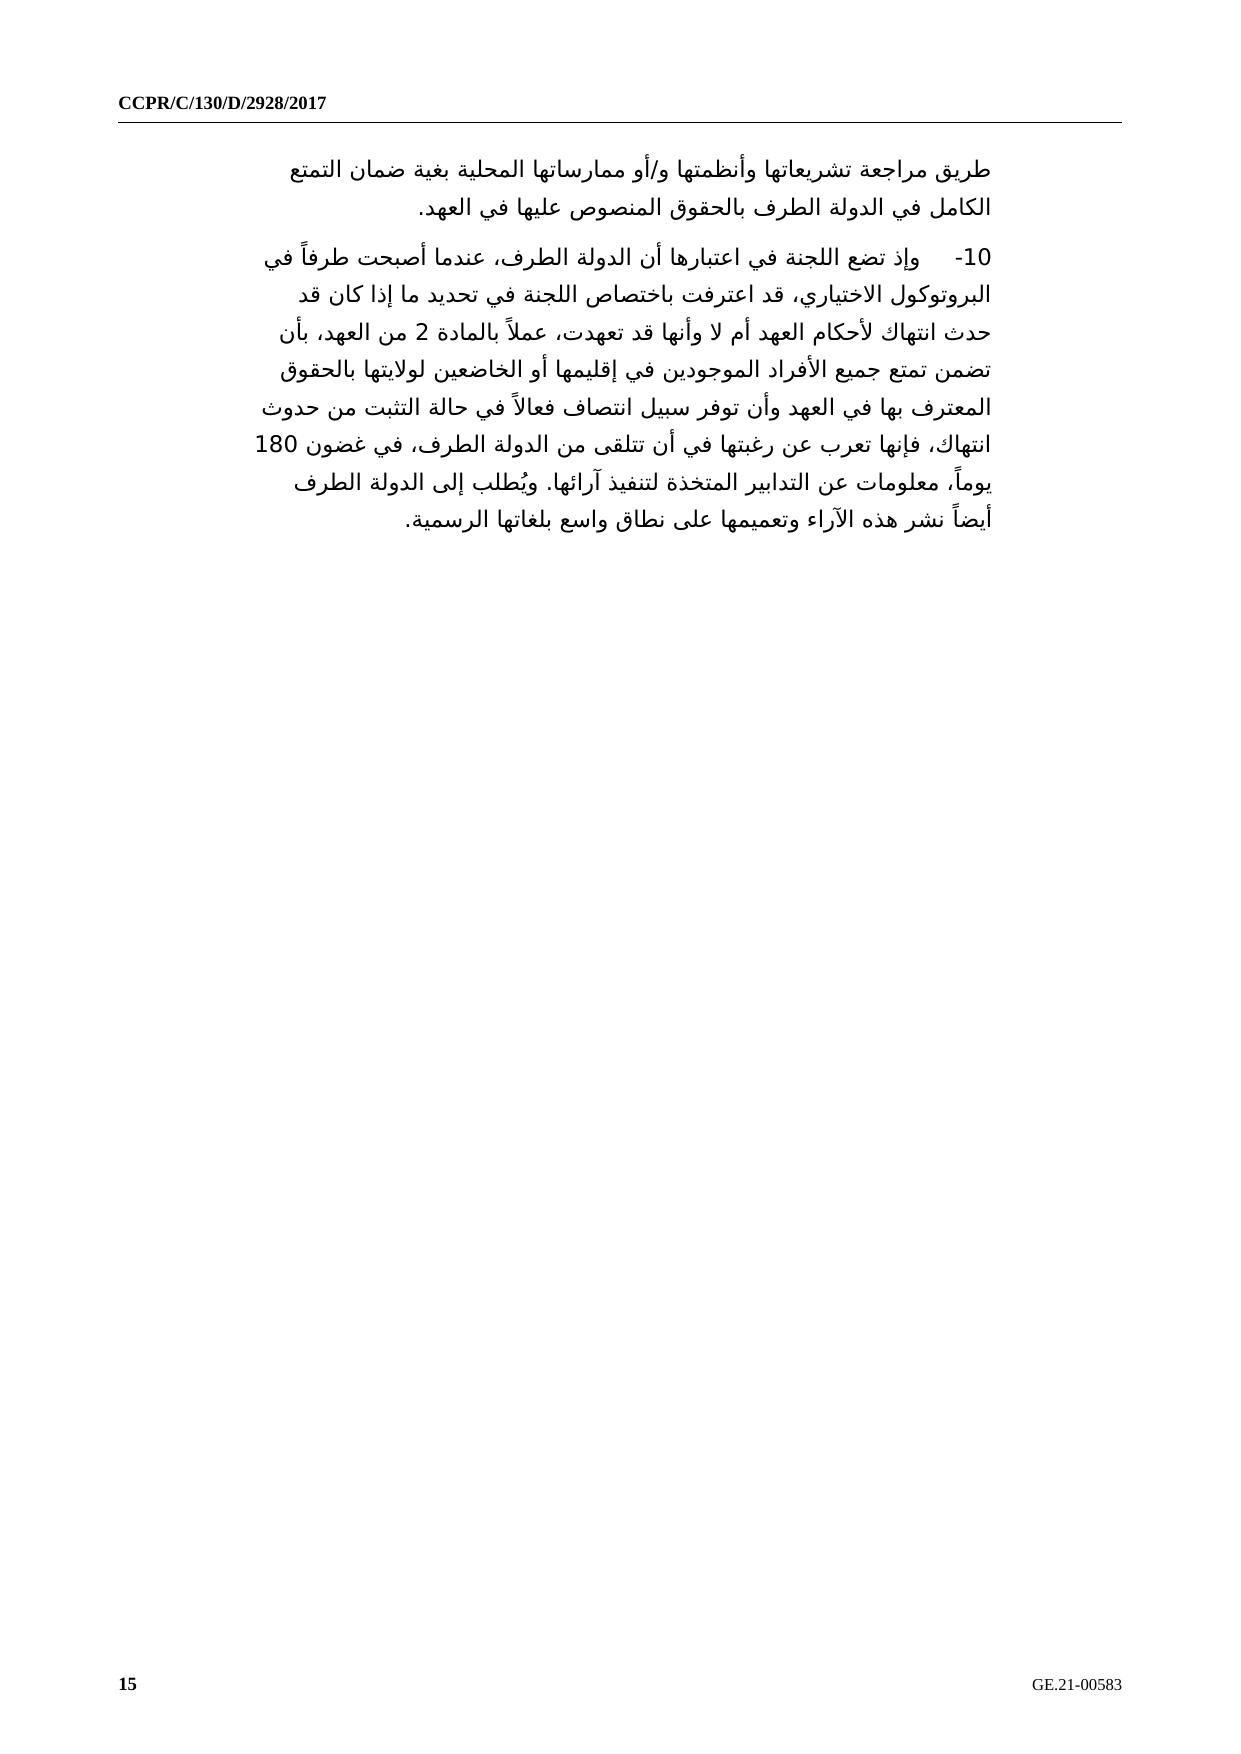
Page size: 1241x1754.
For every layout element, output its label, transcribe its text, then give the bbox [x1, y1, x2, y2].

text 10- وإذ تضع اللجنة في اعتبارها أن الدولة الطرف، عندما أصبحت طرفاً في البروتوكول الاختياري، قد اعترفت باختصاص اللجنة في تحديد ما إذا كان قد حدث انتهاك لأحكام العهد أم لا وأنها قد تعهدت، عملاً بالمادة 2 من العهد، بأن تضمن تمتع جميع الأفراد الموجودين في إقليمها أو الخاضعين لولايتها بالحقوق المعترف بها في العهد وأن توفر سبيل انتصاف فعالاً في حالة التثبت من حدوث انتهاك، فإنها تعرب عن رغبتها في أن تتلقى من الدولة الطرف، في غضون 180 يوماً، معلومات عن التدابير المتخذة لتنفيذ آرائها. ويُطلب إلى الدولة الطرف أيضاً نشر هذه الآراء وتعميمها على نطاق واسع بلغاتها الرسمية. [248, 235, 992, 535]
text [248, 148, 992, 223]
